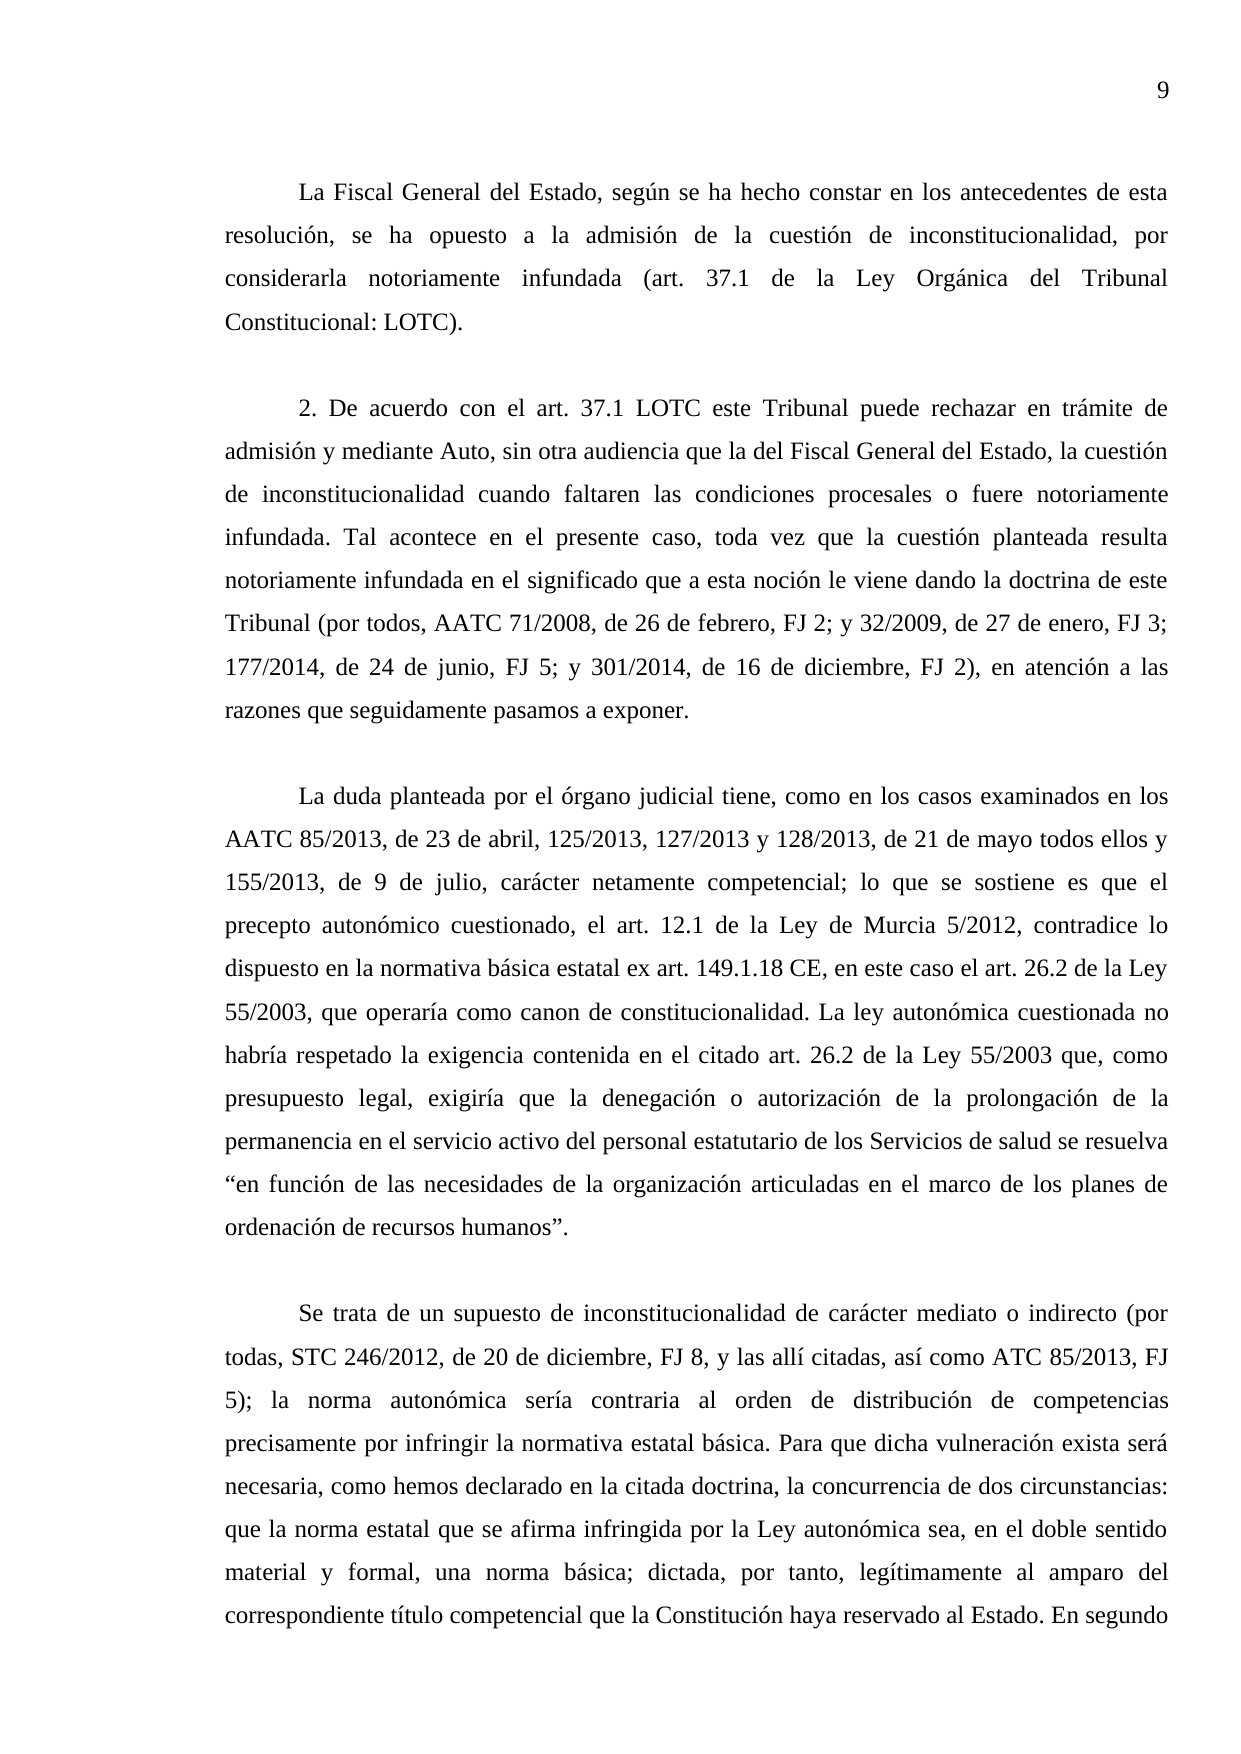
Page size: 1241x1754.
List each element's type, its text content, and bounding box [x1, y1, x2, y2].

text 2. De acuerdo con el art. 37.1 LOTC este Tribunal puede rechazar en trámite de admisión y mediante Auto, sin otra audiencia que la del Fiscal General del Estado, la cuestión de inconstitucionalidad cuando faltaren las condiciones procesales o fuere notoriamente infundada. Tal acontece en el presente caso, toda vez que la cuestión planteada resulta notoriamente infundada en el significado que a esta noción le viene dando la doctrina de este Tribunal (por todos, AATC 71/2008, de 26 de febrero, FJ 2; y 32/2009, de 27 de enero, FJ 3; 177/2014, de 24 de junio, FJ 5; y 301/2014, de 16 de diciembre, FJ 2), en atención a las razones que seguidamente pasamos a exponer. [224, 393, 1169, 723]
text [224, 1298, 1169, 1629]
text La Fiscal General del Estado, según se ha hecho constar en los antecedentes de esta resolución, se ha opuesto a la admisión de la cuestión de inconstitucionalidad, por considerarla notoriamente infundada (art. 37.1 de la Ley Orgánica del Tribunal Constitucional: LOTC). [224, 177, 1169, 335]
text La duda planteada por el órgano judicial tiene, como en los casos examinados en los AATC 85/2013, de 23 de abril, 125/2013, 127/2013 y 128/2013, de 21 de mayo todos ellos y 155/2013, de 9 de julio, carácter netamente competencial; lo que se sostiene es que el precepto autonómico cuestionado, el art. 12.1 de la Ley de Murcia 5/2012, contradice lo dispuesto en la normativa básica estatal ex art. 149.1.18 CE, en este caso el art. 26.2 de la Ley 55/2003, que operaría como canon de constitucionalidad. La ley autonómica cuestionada no habría respetado la exigencia contenida en el citado art. 26.2 de la Ley 55/2003 que, como presupuesto legal, exigiría que la denegación o autorización de la prolongación de la permanencia en el servicio activo del personal estatutario de los Servicios de salud se resuelva “en función de las necesidades de la organización articuladas en el marco de los planes de ordenación de recursos humanos”. [224, 781, 1169, 1241]
